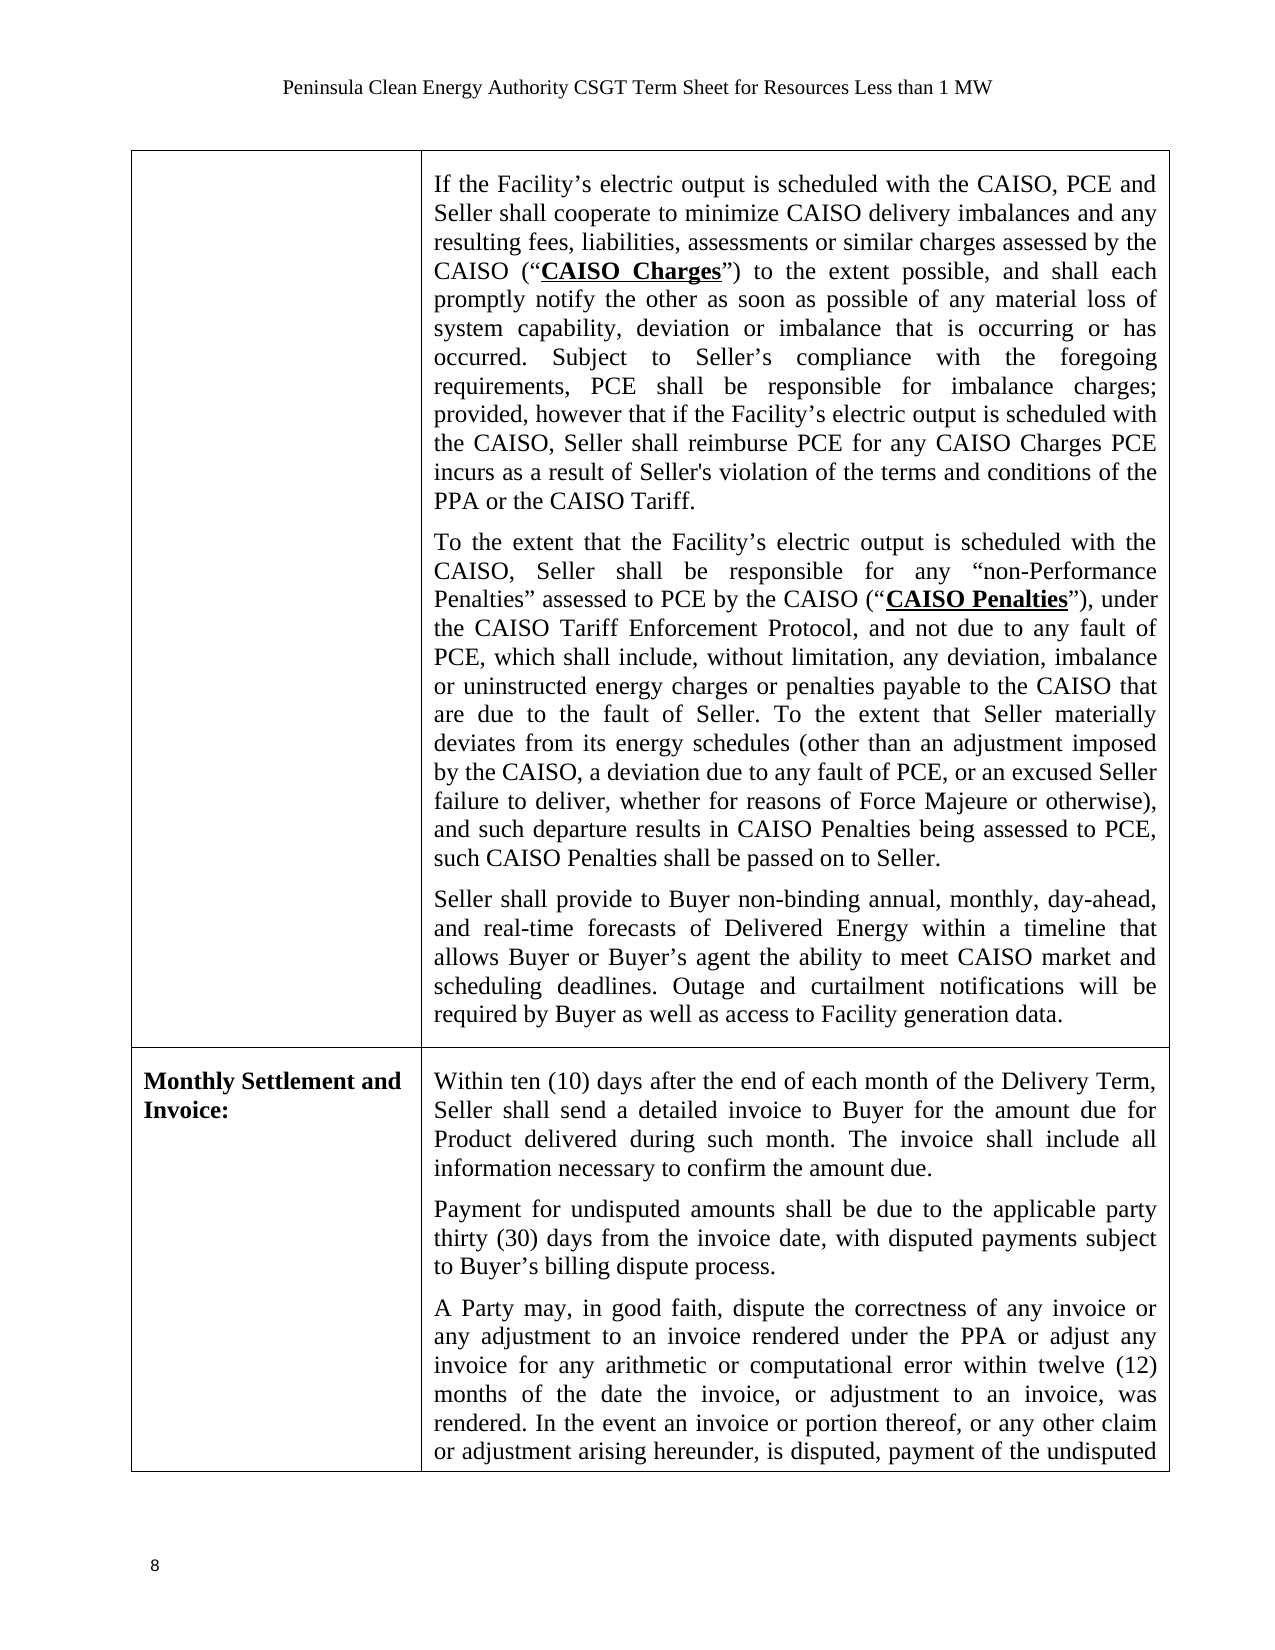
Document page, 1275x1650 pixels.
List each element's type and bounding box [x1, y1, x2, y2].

table_cell [132, 1048, 421, 1471]
table_cell [422, 1048, 1169, 1471]
table_cell [132, 151, 421, 1047]
table_cell [422, 151, 1169, 1047]
